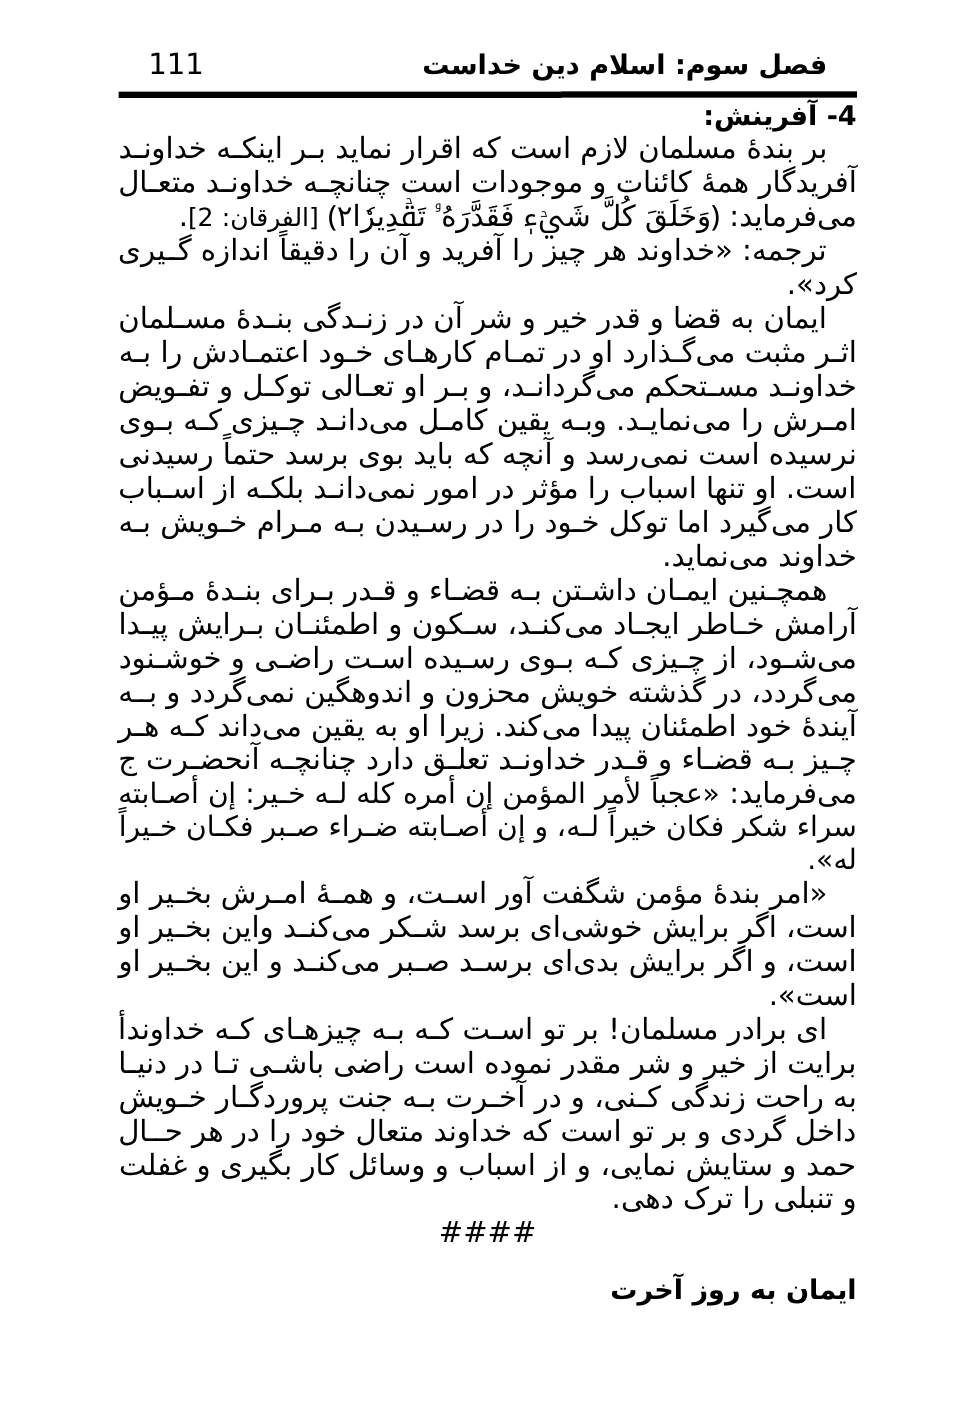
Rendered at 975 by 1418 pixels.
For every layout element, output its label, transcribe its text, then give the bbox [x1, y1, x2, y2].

text ایمان به روز آخرت [118, 1275, 857, 1306]
text همچنین ایمان داشتن به قضاء و قدر برای بندۀ مؤمن آرامش خاطر ایجاد می‌کند، سکون و اطمئنان برایش پیدا می‌شود، از چیزی که بوی رسیده است راضی و خوشنود می‌گردد، در گذشته خویش محزون و اندوهگین نمی‌گردد و به آیندۀ خود اطمئنان پیدا می‌کند. زیرا او به یقین می‌داند که هر چیز به قضاء و قدر خداوند تعلق دارد چنانچه آنحضرت ج می‌فرماید: «عجباً لأمر المؤمن إن أمره كله له خير: إن أصابته سراء شكر فكان خيراً له، و إن أصابته ضراء صبر فكان خيراً له». [118, 573, 857, 876]
text بر بندۀ مسلمان لازم است که اقرار نماید بر اینکه خداوند آفریدگار همۀ کائنات و موجودات است چنانچه خداوند متعال می‌فرماید: ﴿وَخَلَقَ كُلَّ شَيۡءٖ فَقَدَّرَهُۥ تَقۡدِيرٗا٢﴾ [الفرقان: 2]. [118, 132, 857, 233]
text ای برادر مسلمان! بر تو است که به چیزهای که خداوندأ برایت از خیر و شر مقدر نموده است راضی باشی تا در دنیا به راحت زندگی کنی، و در آخرت به جنت پروردگار خویش داخل گردی و بر تو است که خداوند متعال خود را در هر حال حمد و ستایش نمایی، و از اسباب و وسائل کار بگیری و غفلت و تنبلی را ترک دهی. [118, 1012, 857, 1216]
text «امر بندۀ مؤمن شگفت آور است، و همۀ امرش بخیر او است، اگر برایش خوشی‌ای برسد شکر می‌کند واین بخیر او است، و اگر برایش بدی‌ای برسد صبر می‌کند و این بخیر او است». [118, 876, 857, 1012]
text ایمان به قضا و قدر خیر و شر آن در زندگی بندۀ مسلمان اثر مثبت می‌گذارد او در تمام کار‌های خود اعتمادش را به خداوند مستحکم می‌گرداند، و بر او تعالی توکل و تفویض امرش را می‌نماید. وبه یقین کامل می‌داند چیزی که بوی نرسیده است نمی‌رسد و آنچه که باید بوی برسد حتماً رسیدنی است. او تنها اسباب را مؤثر در امور نمی‌داند بلکه از اسباب کار می‌گیرد اما توکل خود را در رسیدن به مرام خویش به خداوند می‌نماید. [118, 301, 857, 573]
text ترجمه: «خداوند هر چیز را آفرید و آن را دقیقاً اندازه گیری کرد». [118, 233, 857, 301]
text 4- آفرینش: [118, 100, 857, 132]
